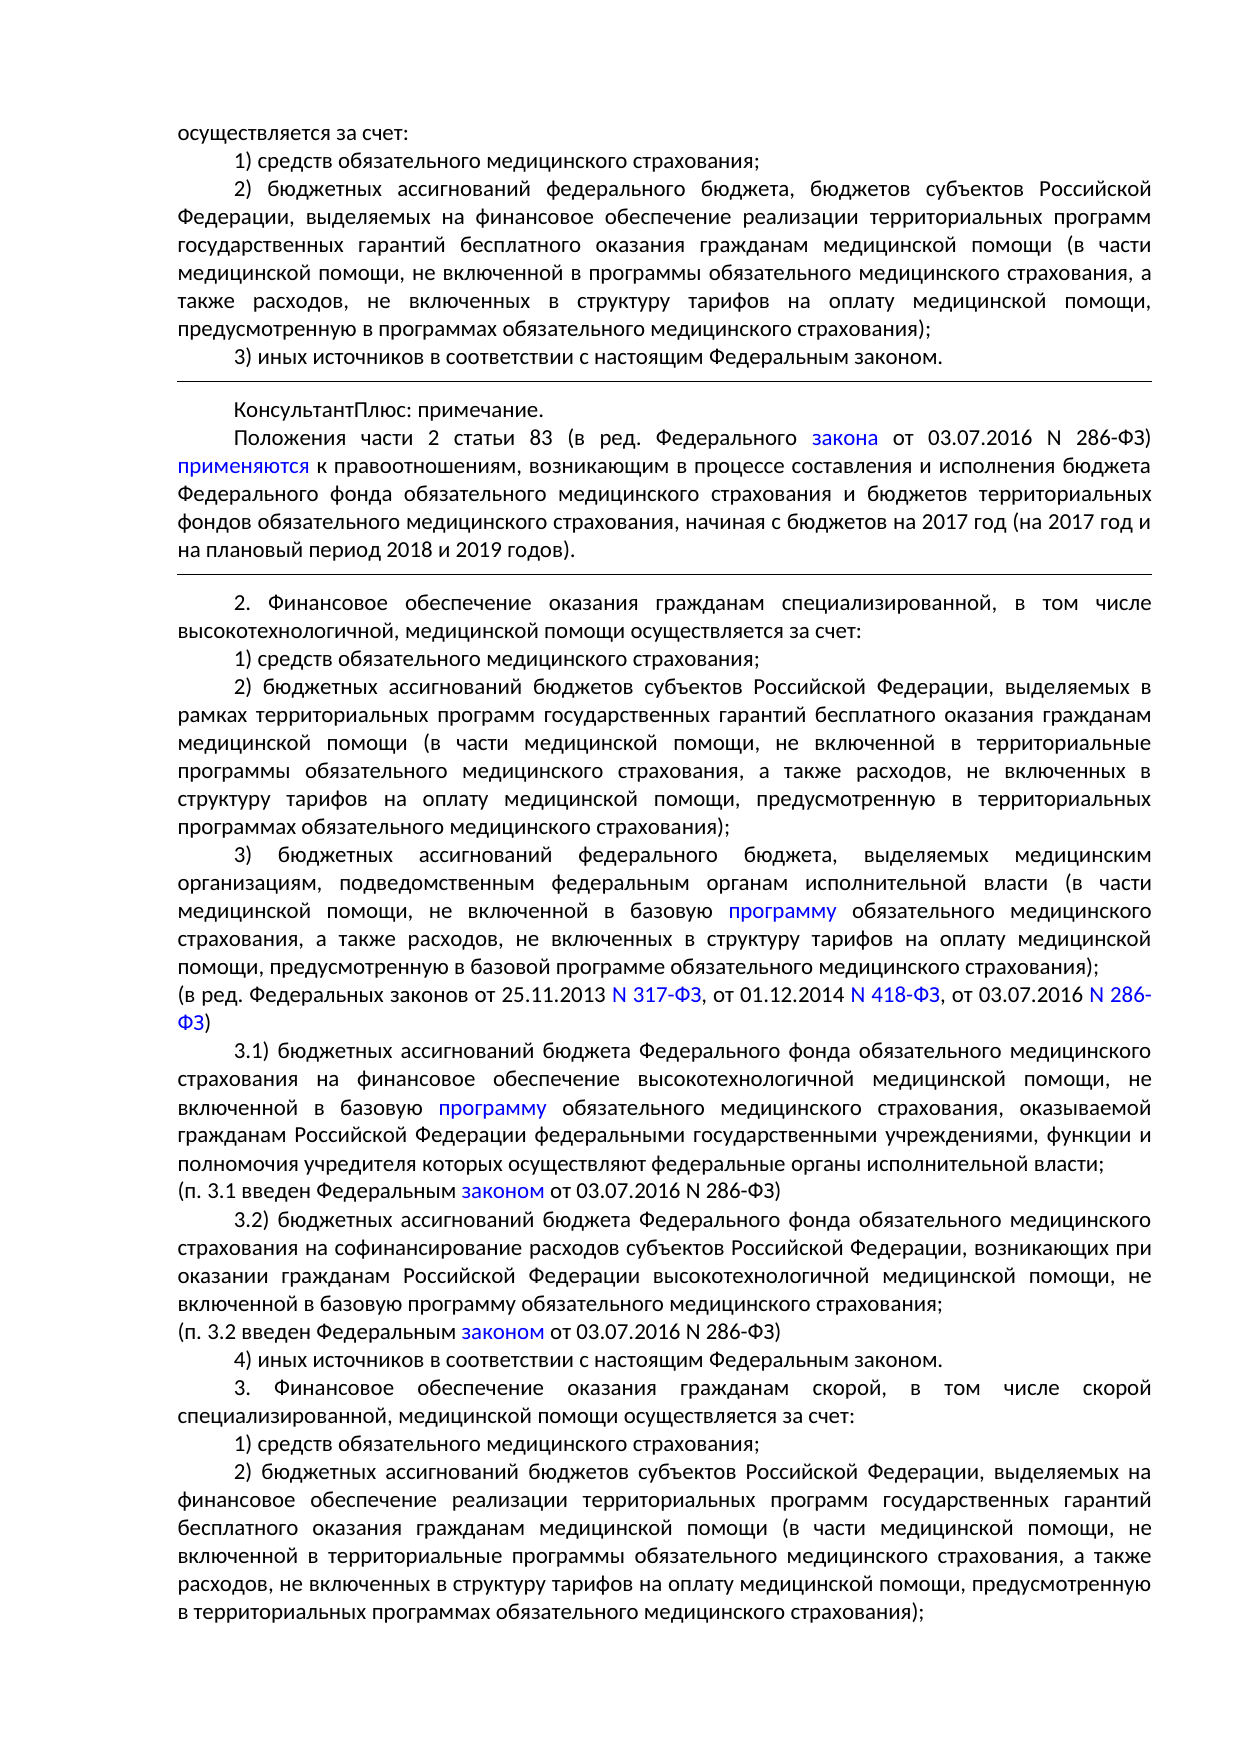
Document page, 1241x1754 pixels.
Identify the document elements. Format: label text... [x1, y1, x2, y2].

text 3) иных источников в соответствии с настоящим Федеральным законом. [177, 342, 1152, 370]
text 1) средств обязательного медицинского страхования; [177, 644, 1152, 672]
text (п. 3.1 введен Федеральным законом от 03.07.2016 N 286-ФЗ) [177, 1177, 1152, 1205]
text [177, 118, 1152, 146]
text Положения части 2 статьи 83 (в ред. Федерального закона от 03.07.2016 N 286-ФЗ) применяются к правоотношениям, возникающим в процессе составления и исполнения бюджета Федерального фонда обязательного медицинского страхования и бюджетов территориальных фондов обязательного медицинского страхования, начиная с бюджетов на 2017 год (на 2017 год и на плановый период 2018 и 2019 годов). [177, 423, 1152, 563]
text 1) средств обязательного медицинского страхования; [177, 1429, 1152, 1457]
text КонсультантПлюс: примечание. [177, 395, 1152, 423]
text 2) бюджетных ассигнований бюджетов субъектов Российской Федерации, выделяемых в рамках территориальных программ государственных гарантий бесплатного оказания гражданам медицинской помощи (в части медицинской помощи, не включенной в территориальные программы обязательного медицинского страхования, а также расходов, не включенных в структуру тарифов на оплату медицинской помощи, предусмотренную в территориальных программах обязательного медицинского страхования); [177, 672, 1152, 840]
text 2) бюджетных ассигнований бюджетов субъектов Российской Федерации, выделяемых на финансовое обеспечение реализации территориальных программ государственных гарантий бесплатного оказания гражданам медицинской помощи (в части медицинской помощи, не включенной в территориальные программы обязательного медицинского страхования, а также расходов, не включенных в структуру тарифов на оплату медицинской помощи, предусмотренную в территориальных программах обязательного медицинского страхования); [177, 1457, 1152, 1625]
text 3) бюджетных ассигнований федерального бюджета, выделяемых медицинским организациям, подведомственным федеральным органам исполнительной власти (в части медицинской помощи, не включенной в базовую программу обязательного медицинского страхования, а также расходов, не включенных в структуру тарифов на оплату медицинской помощи, предусмотренную в базовой программе обязательного медицинского страхования); [177, 840, 1152, 981]
text 3. Финансовое обеспечение оказания гражданам скорой, в том числе скорой специализированной, медицинской помощи осуществляется за счет: [177, 1373, 1152, 1429]
text (п. 3.2 введен Федеральным законом от 03.07.2016 N 286-ФЗ) [177, 1317, 1152, 1345]
text 3.2) бюджетных ассигнований бюджета Федерального фонда обязательного медицинского страхования на софинансирование расходов субъектов Российской Федерации, возникающих при оказании гражданам Российской Федерации высокотехнологичной медицинской помощи, не включенной в базовую программу обязательного медицинского страхования; [177, 1205, 1152, 1317]
text 1) средств обязательного медицинского страхования; [177, 146, 1152, 174]
text 3.1) бюджетных ассигнований бюджета Федерального фонда обязательного медицинского страхования на финансовое обеспечение высокотехнологичной медицинской помощи, не включенной в базовую программу обязательного медицинского страхования, оказываемой гражданам Российской Федерации федеральными государственными учреждениями, функции и полномочия учредителя которых осуществляют федеральные органы исполнительной власти; [177, 1037, 1152, 1177]
text (в ред. Федеральных законов от 25.11.2013 N 317-ФЗ, от 01.12.2014 N 418-ФЗ, от 03.07.2016 N 286-ФЗ) [177, 981, 1152, 1037]
text 2. Финансовое обеспечение оказания гражданам специализированной, в том числе высокотехнологичной, медицинской помощи осуществляется за счет: [177, 588, 1152, 644]
text 2) бюджетных ассигнований федерального бюджета, бюджетов субъектов Российской Федерации, выделяемых на финансовое обеспечение реализации территориальных программ государственных гарантий бесплатного оказания гражданам медицинской помощи (в части медицинской помощи, не включенной в программы обязательного медицинского страхования, а также расходов, не включенных в структуру тарифов на оплату медицинской помощи, предусмотренную в программах обязательного медицинского страхования); [177, 174, 1152, 342]
text 4) иных источников в соответствии с настоящим Федеральным законом. [177, 1345, 1152, 1373]
